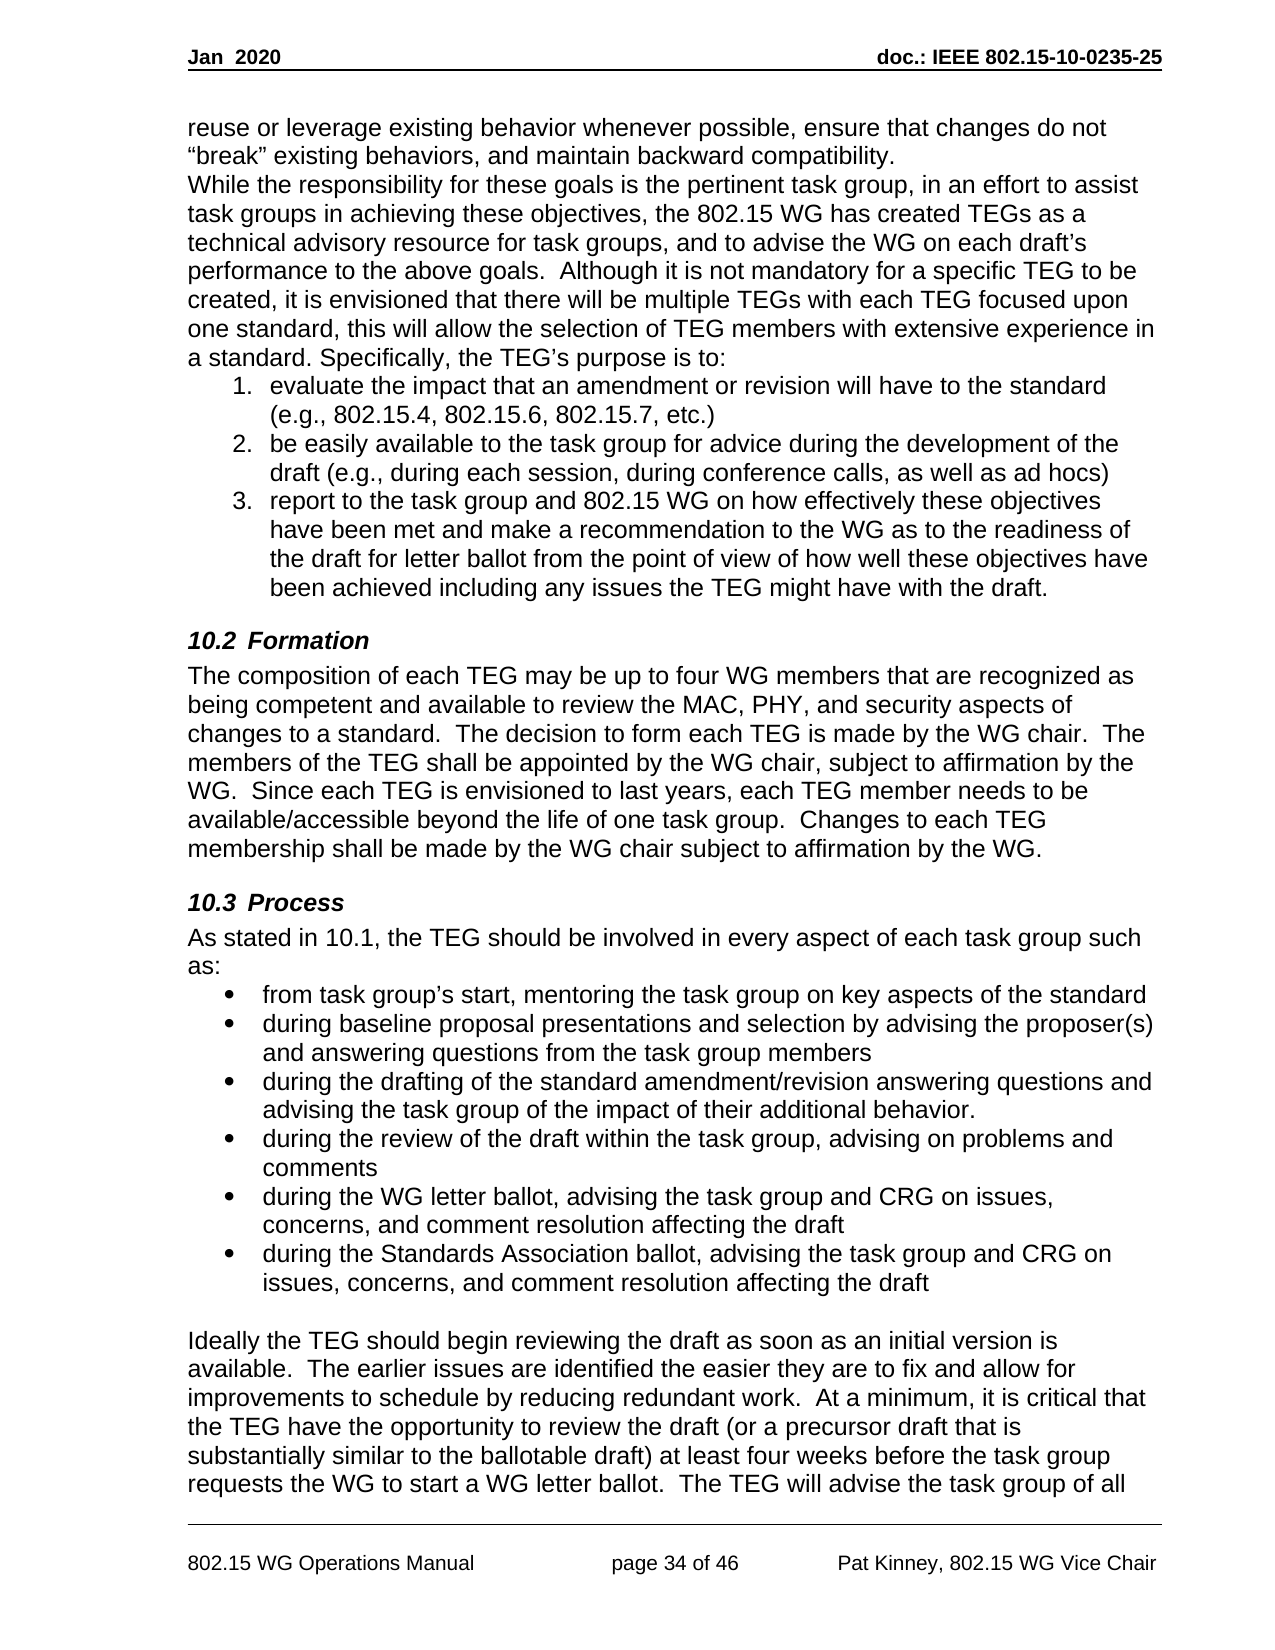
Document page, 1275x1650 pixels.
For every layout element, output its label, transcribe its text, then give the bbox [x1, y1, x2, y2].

list report to the task group and 802.15 WG on how effectively these objectives have been met and make a recommendation to the WG as to the readiness of the draft for letter ballot from the point of view of how well these objectives have been achieved including any issues the TEG might have with the draft. [232, 486, 1162, 601]
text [187, 112, 1162, 170]
list during the Standards Association ballot, advising the task group and CRG on issues, concerns, and comment resolution affecting the draft [225, 1239, 1162, 1297]
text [187, 1326, 1162, 1498]
subtitle Process [187, 887, 1162, 916]
text While the responsibility for these goals is the pertinent task group, in an effort to assist task groups in achieving these objectives, the 802.15 WG has created TEGs as a technical advisory resource for task groups, and to advise the WG on each draft’s performance to the above goals. Although it is not mandatory for a specific TEG to be created, it is envisioned that there will be multiple TEGs with each TEG focused upon one standard, this will allow the selection of TEG members with extensive experience in a standard. Specifically, the TEG’s purpose is to: [187, 170, 1162, 371]
list evaluate the impact that an amendment or revision will have to the standard (e.g., 802.15.4, 802.15.6, 802.15.7, etc.) [232, 371, 1162, 429]
list during the drafting of the standard amendment/revision answering questions and advising the task group of the impact of their additional behavior. [225, 1066, 1162, 1124]
text As stated in 10.1, the TEG should be involved in every aspect of each task group such as: [187, 922, 1162, 980]
text The composition of each TEG may be up to four WG members that are recognized as being competent and available to review the MAC, PHY, and security aspects of changes to a standard. The decision to form each TEG is made by the WG chair. The members of the TEG shall be appointed by the WG chair, subject to affirmation by the WG. Since each TEG is envisioned to last years, each TEG member needs to be available/accessible beyond the life of one task group. Changes to each TEG membership shall be made by the WG chair subject to affirmation by the WG. [187, 661, 1162, 862]
subtitle Formation [187, 626, 1162, 655]
list from task group’s start, mentoring the task group on key aspects of the standard [225, 980, 1162, 1009]
list during baseline proposal presentations and selection by advising the proposer(s) and answering questions from the task group members [225, 1009, 1162, 1066]
list be easily available to the task group for advice during the development of the draft (e.g., during each session, during conference calls, as well as ad hocs) [232, 429, 1162, 486]
list during the WG letter ballot, advising the task group and CRG on issues, concerns, and comment resolution affecting the draft [225, 1182, 1162, 1239]
list during the review of the draft within the task group, advising on problems and comments [225, 1124, 1162, 1182]
